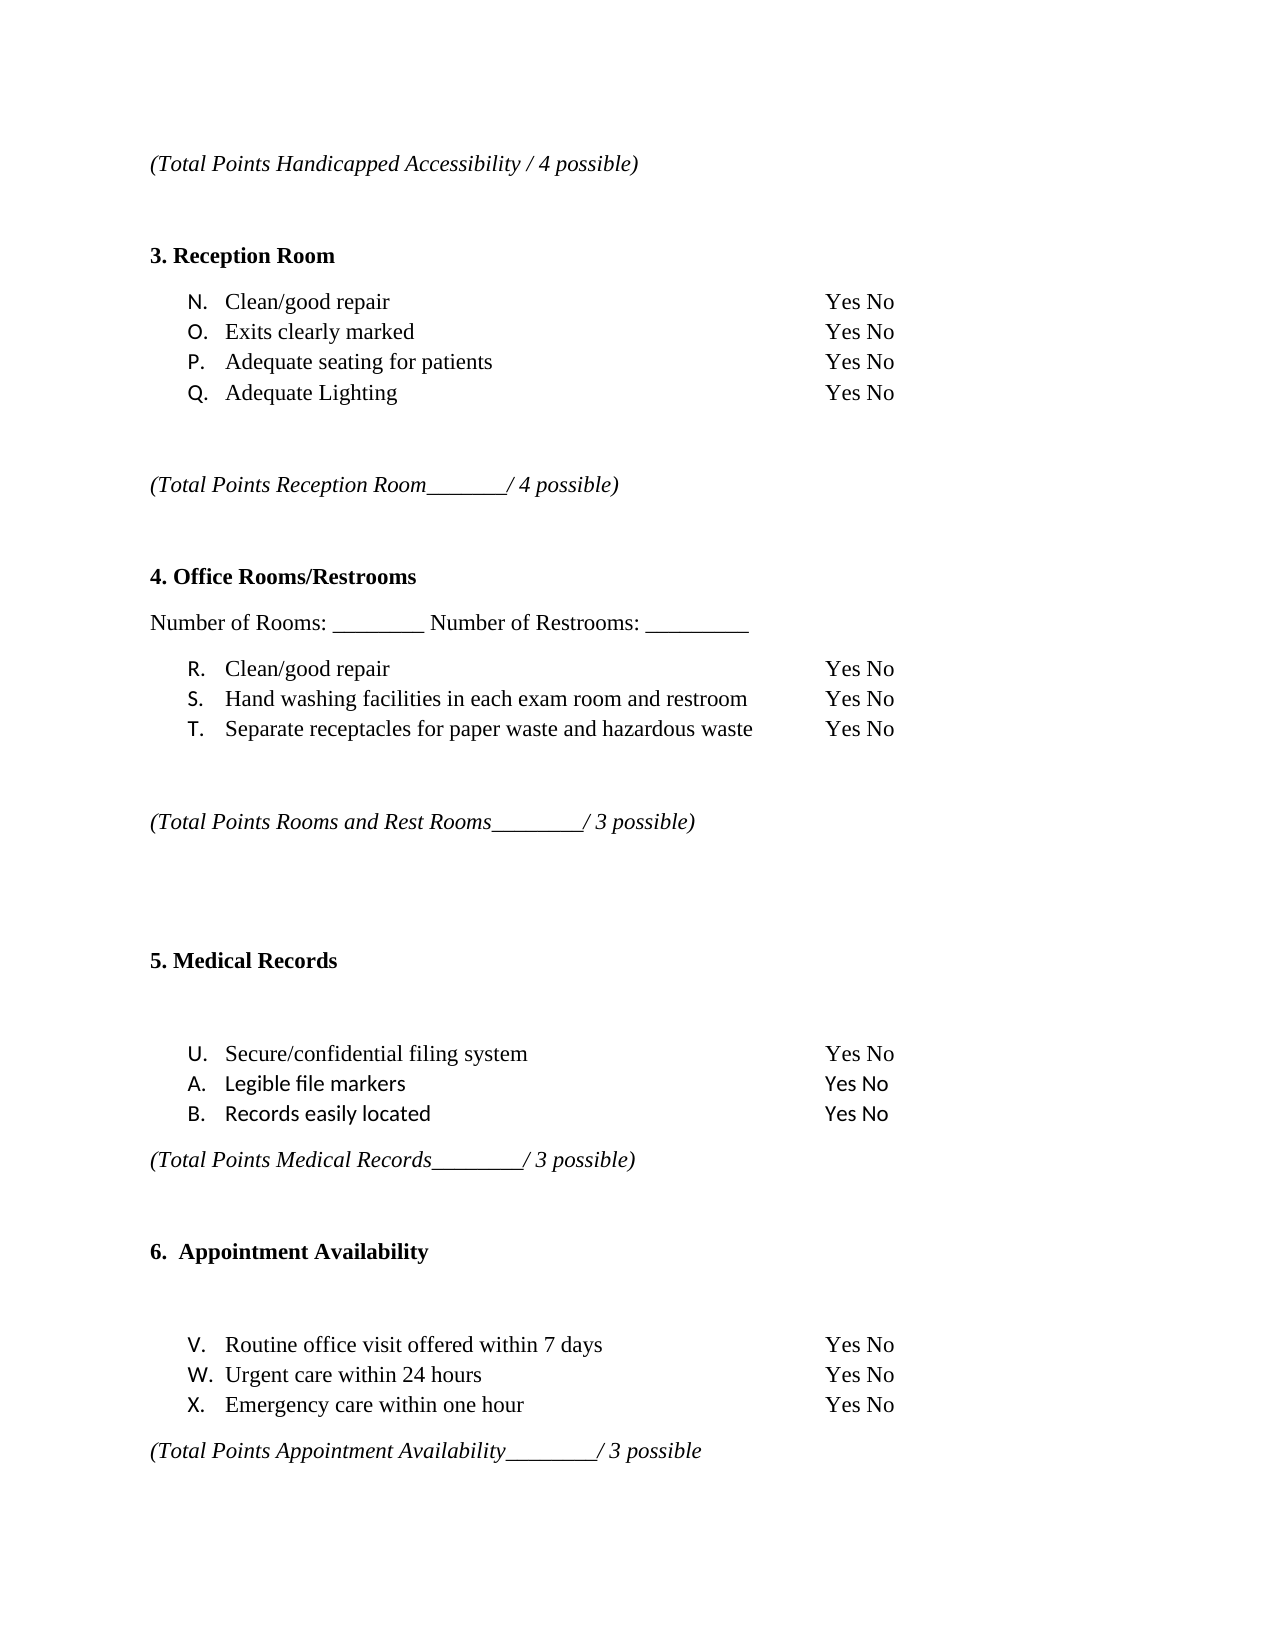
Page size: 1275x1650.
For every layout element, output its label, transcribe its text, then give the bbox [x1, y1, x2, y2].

list Clean/good repair Yes No [187, 654, 1125, 682]
list Secure/confidential filing system Yes No [187, 1039, 1125, 1067]
text 6. Appointment Availability [150, 1238, 1125, 1264]
list Exits clearly marked Yes No [187, 317, 1125, 345]
text (Total Points Rooms and Rest Rooms________/ 3 possible) [150, 808, 1125, 834]
text Number of Rooms: ________ Number of Restrooms: _________ [150, 608, 1125, 635]
list Urgent care within 24 hours Yes No [187, 1360, 1125, 1388]
text (Total Points Handicapped Accessibility / 4 possible) [150, 150, 1125, 176]
text 3. Reception Room [150, 242, 1125, 268]
text 4. Office Rooms/Restrooms [150, 563, 1125, 590]
text (Total Points Appointment Availability________/ 3 possible [150, 1437, 1125, 1463]
list Routine office visit offered within 7 days Yes No [187, 1330, 1125, 1358]
list Records easily located Yes No [187, 1099, 1125, 1127]
list Legible file markers Yes No [187, 1069, 1125, 1097]
list Separate receptacles for paper waste and hazardous waste Yes No [187, 714, 1125, 742]
text 5. Medical Records [150, 947, 1125, 973]
list Adequate Lighting Yes No [187, 378, 1125, 406]
text (Total Points Medical Records________/ 3 possible) [150, 1146, 1125, 1172]
text (Total Points Reception Room_______/ 4 possible) [150, 471, 1125, 498]
list Emergency care within one hour Yes No [187, 1390, 1125, 1418]
list Hand washing facilities in each exam room and restroom Yes No [187, 684, 1125, 712]
list Adequate seating for patients Yes No [187, 347, 1125, 376]
list Clean/good repair Yes No [187, 287, 1125, 315]
